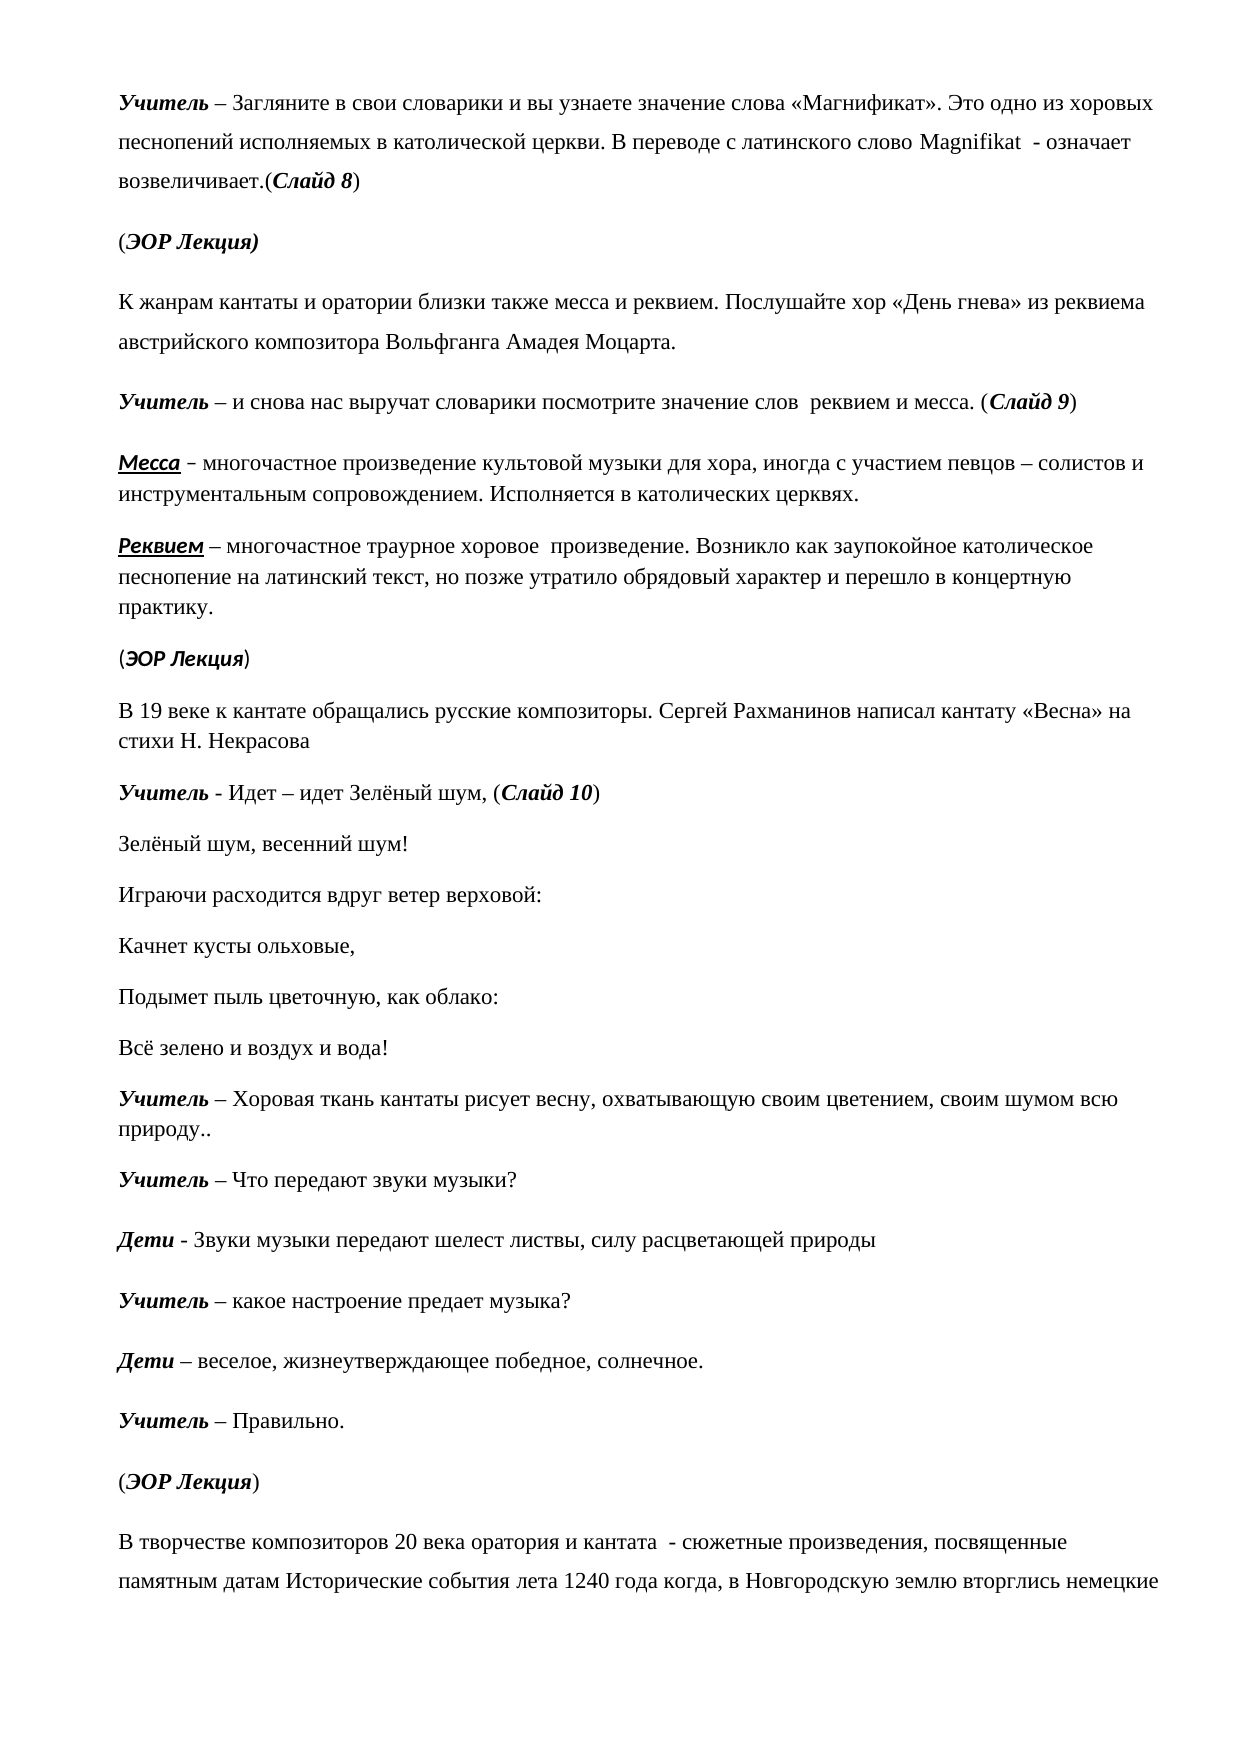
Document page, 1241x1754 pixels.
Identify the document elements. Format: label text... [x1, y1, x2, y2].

text Учитель – Правильно. [118, 1407, 1167, 1434]
text Учитель – и снова нас выручат словарики посмотрите значение слов реквием и месса. (Слайд 9) [118, 388, 1167, 414]
text Учитель - Идет – идет Зелёный шум, (Слайд 10) [118, 779, 1167, 805]
text (ЭОР Лекция) [118, 228, 1167, 254]
text Зелёный шум, весенний шум! [118, 830, 1167, 856]
text (ЭОР Лекция) [118, 644, 1167, 672]
text Дети - Звуки музыки передают шелест листвы, силу расцветающей природы [118, 1226, 1167, 1253]
text Реквием – многочастное траурное хоровое произведение. Возникло как заупокойное католическое песнопение на латинский текст, но позже утратило обрядовый характер и перешло в концертную практику. [118, 531, 1167, 620]
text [118, 1528, 1167, 1594]
text Подымет пыль цветочную, как облако: [118, 983, 1167, 1009]
text (ЭОР Лекция) [118, 1468, 1167, 1494]
text Играючи расходится вдруг ветер верховой: [118, 881, 1167, 907]
text Всё зелено и воздух и вода! [118, 1034, 1167, 1060]
text В 19 веке к кантате обращались русские композиторы. Сергей Рахманинов написал кантату «Весна» на стихи Н. Некрасова [118, 697, 1167, 754]
text Дети – веселое, жизнеутверждающее победное, солнечное. [118, 1347, 1167, 1373]
text Месса – многочастное произведение культовой музыки для хора, иногда с участием певцов – солистов и инструментальным сопровождением. Исполняется в католических церквях. [118, 448, 1167, 507]
text К жанрам кантаты и оратории близки также месса и реквием. Послушайте хор «День гнева» из реквиема австрийского композитора Вольфганга Амадея Моцарта. [118, 288, 1167, 354]
text Учитель – Что передают звуки музыки? [118, 1166, 1167, 1192]
text Качнет кусты ольховые, [118, 932, 1167, 958]
text Учитель – какое настроение предает музыка? [118, 1287, 1167, 1313]
text Учитель – Хоровая ткань кантаты рисует весну, охватывающую своим цветением, своим шумом всю природу.. [118, 1085, 1167, 1141]
text Учитель – Загляните в свои словарики и вы узнаете значение слова «Магнификат». Это одно из хоровых песнопений исполняемых в католической церкви. В переводе с латинского слово Magnifikat - означает возвеличивает.(Слайд 8) [118, 89, 1167, 194]
